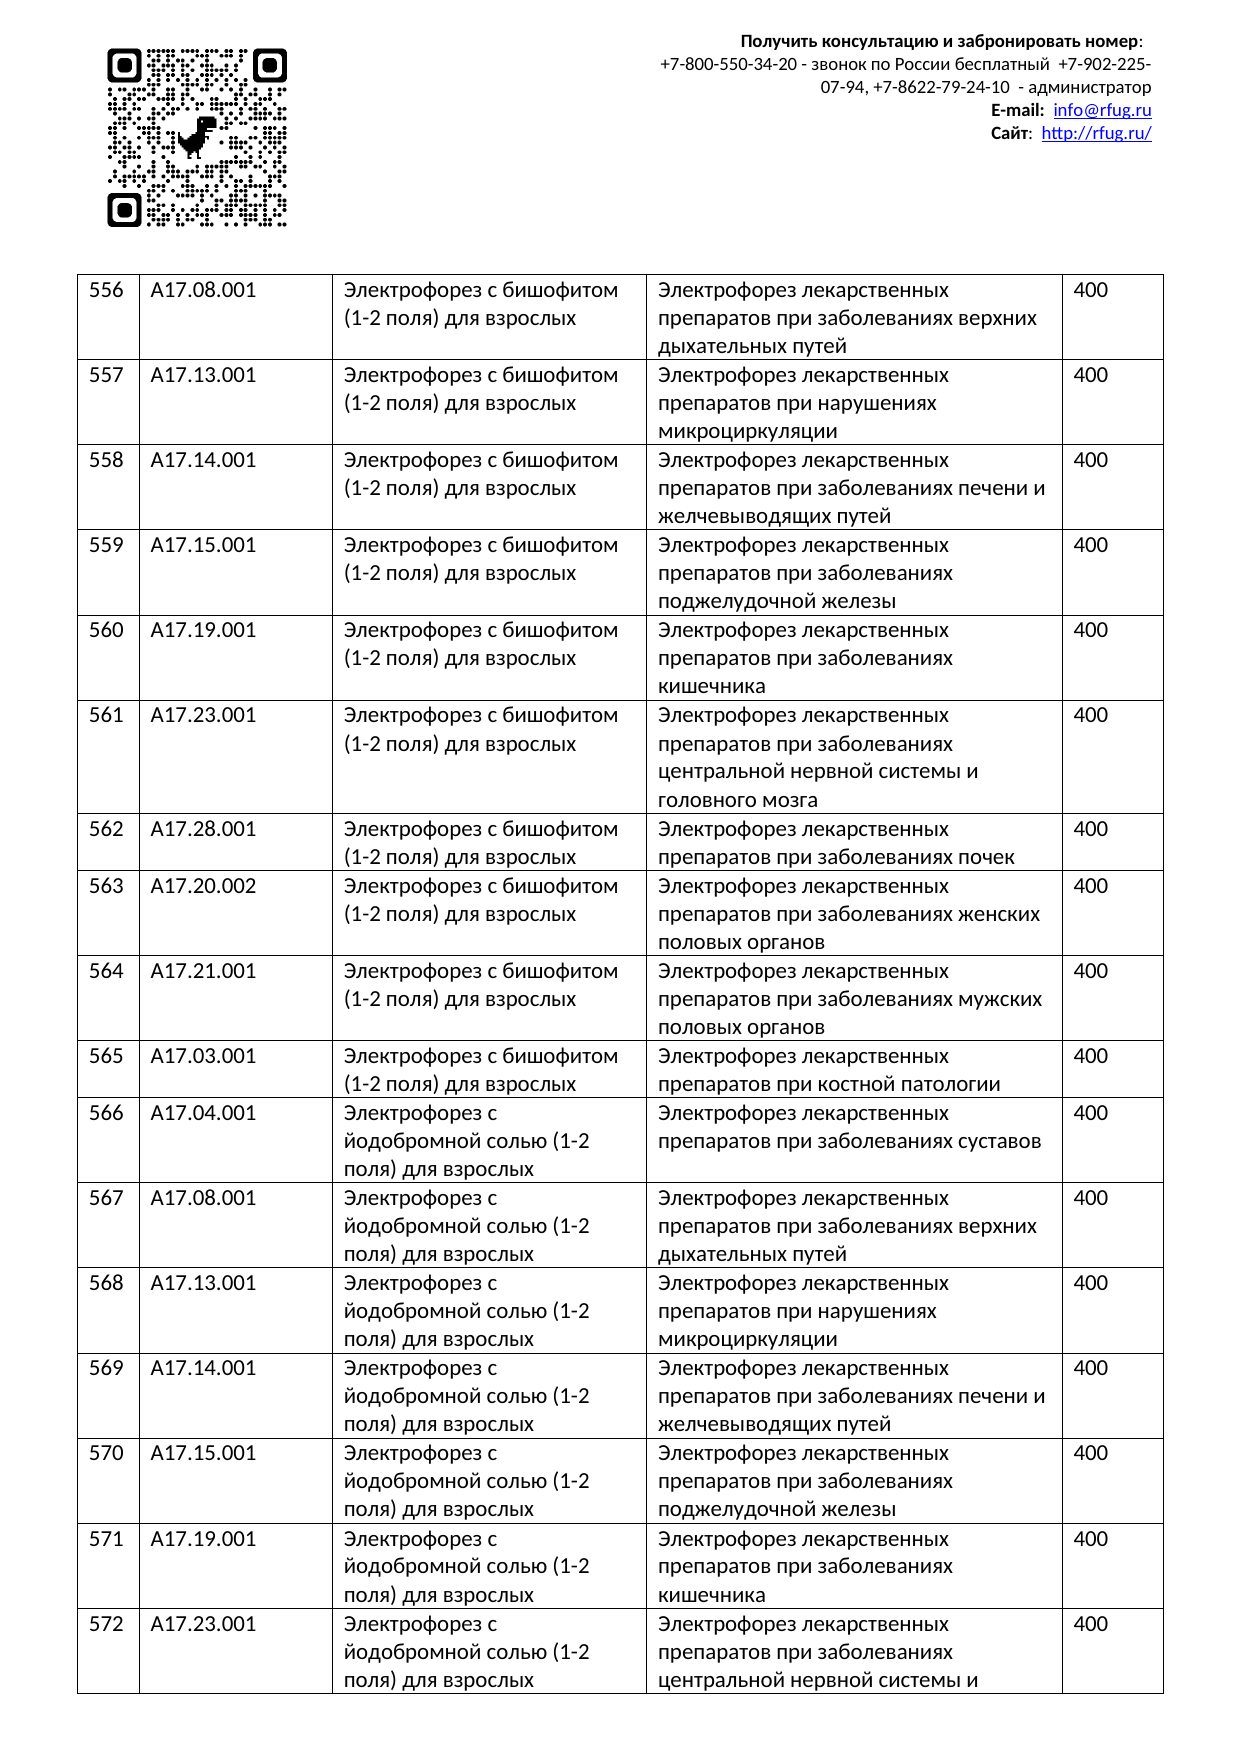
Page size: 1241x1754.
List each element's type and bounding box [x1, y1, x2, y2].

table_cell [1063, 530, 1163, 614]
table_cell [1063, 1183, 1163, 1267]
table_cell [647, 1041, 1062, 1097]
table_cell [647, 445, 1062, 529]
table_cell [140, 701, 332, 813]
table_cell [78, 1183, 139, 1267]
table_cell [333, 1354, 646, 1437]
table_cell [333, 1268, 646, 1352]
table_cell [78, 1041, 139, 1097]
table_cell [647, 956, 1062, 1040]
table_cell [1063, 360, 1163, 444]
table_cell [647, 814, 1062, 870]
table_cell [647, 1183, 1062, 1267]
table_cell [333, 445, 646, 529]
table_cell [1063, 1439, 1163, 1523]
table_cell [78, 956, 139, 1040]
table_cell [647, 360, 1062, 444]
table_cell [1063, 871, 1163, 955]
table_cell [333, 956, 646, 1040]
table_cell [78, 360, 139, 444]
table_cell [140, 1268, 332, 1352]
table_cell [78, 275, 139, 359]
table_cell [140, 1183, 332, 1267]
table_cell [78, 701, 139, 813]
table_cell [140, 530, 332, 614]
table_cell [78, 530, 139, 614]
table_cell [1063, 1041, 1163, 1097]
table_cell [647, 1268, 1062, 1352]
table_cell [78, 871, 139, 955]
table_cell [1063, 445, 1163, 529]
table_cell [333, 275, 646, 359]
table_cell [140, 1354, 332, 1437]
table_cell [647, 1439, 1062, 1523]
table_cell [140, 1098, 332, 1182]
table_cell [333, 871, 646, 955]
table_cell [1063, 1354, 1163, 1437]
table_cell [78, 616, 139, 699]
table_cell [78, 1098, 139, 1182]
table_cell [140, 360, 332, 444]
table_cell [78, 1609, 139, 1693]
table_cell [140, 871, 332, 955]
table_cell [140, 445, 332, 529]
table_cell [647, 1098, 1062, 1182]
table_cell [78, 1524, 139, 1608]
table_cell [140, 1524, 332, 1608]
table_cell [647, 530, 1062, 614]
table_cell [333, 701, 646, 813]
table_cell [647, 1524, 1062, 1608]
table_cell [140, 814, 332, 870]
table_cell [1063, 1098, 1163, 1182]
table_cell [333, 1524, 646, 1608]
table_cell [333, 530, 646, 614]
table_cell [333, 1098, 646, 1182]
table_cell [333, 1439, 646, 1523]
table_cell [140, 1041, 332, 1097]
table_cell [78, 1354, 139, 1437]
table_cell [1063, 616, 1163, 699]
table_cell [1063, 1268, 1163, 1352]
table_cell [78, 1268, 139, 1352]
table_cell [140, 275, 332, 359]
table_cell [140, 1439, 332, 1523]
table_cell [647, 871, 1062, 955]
picture [88, 29, 305, 246]
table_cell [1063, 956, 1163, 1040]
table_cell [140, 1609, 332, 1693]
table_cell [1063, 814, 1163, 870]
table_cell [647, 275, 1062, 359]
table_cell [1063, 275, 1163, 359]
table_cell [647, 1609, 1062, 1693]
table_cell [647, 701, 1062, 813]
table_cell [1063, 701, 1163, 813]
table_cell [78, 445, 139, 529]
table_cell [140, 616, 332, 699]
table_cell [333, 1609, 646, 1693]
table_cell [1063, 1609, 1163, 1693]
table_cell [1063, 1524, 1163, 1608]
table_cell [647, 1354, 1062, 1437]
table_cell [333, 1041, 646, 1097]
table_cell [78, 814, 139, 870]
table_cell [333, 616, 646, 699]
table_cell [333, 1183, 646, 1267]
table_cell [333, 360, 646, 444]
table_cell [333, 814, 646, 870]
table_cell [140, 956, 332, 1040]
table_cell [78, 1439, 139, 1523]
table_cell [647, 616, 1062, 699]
